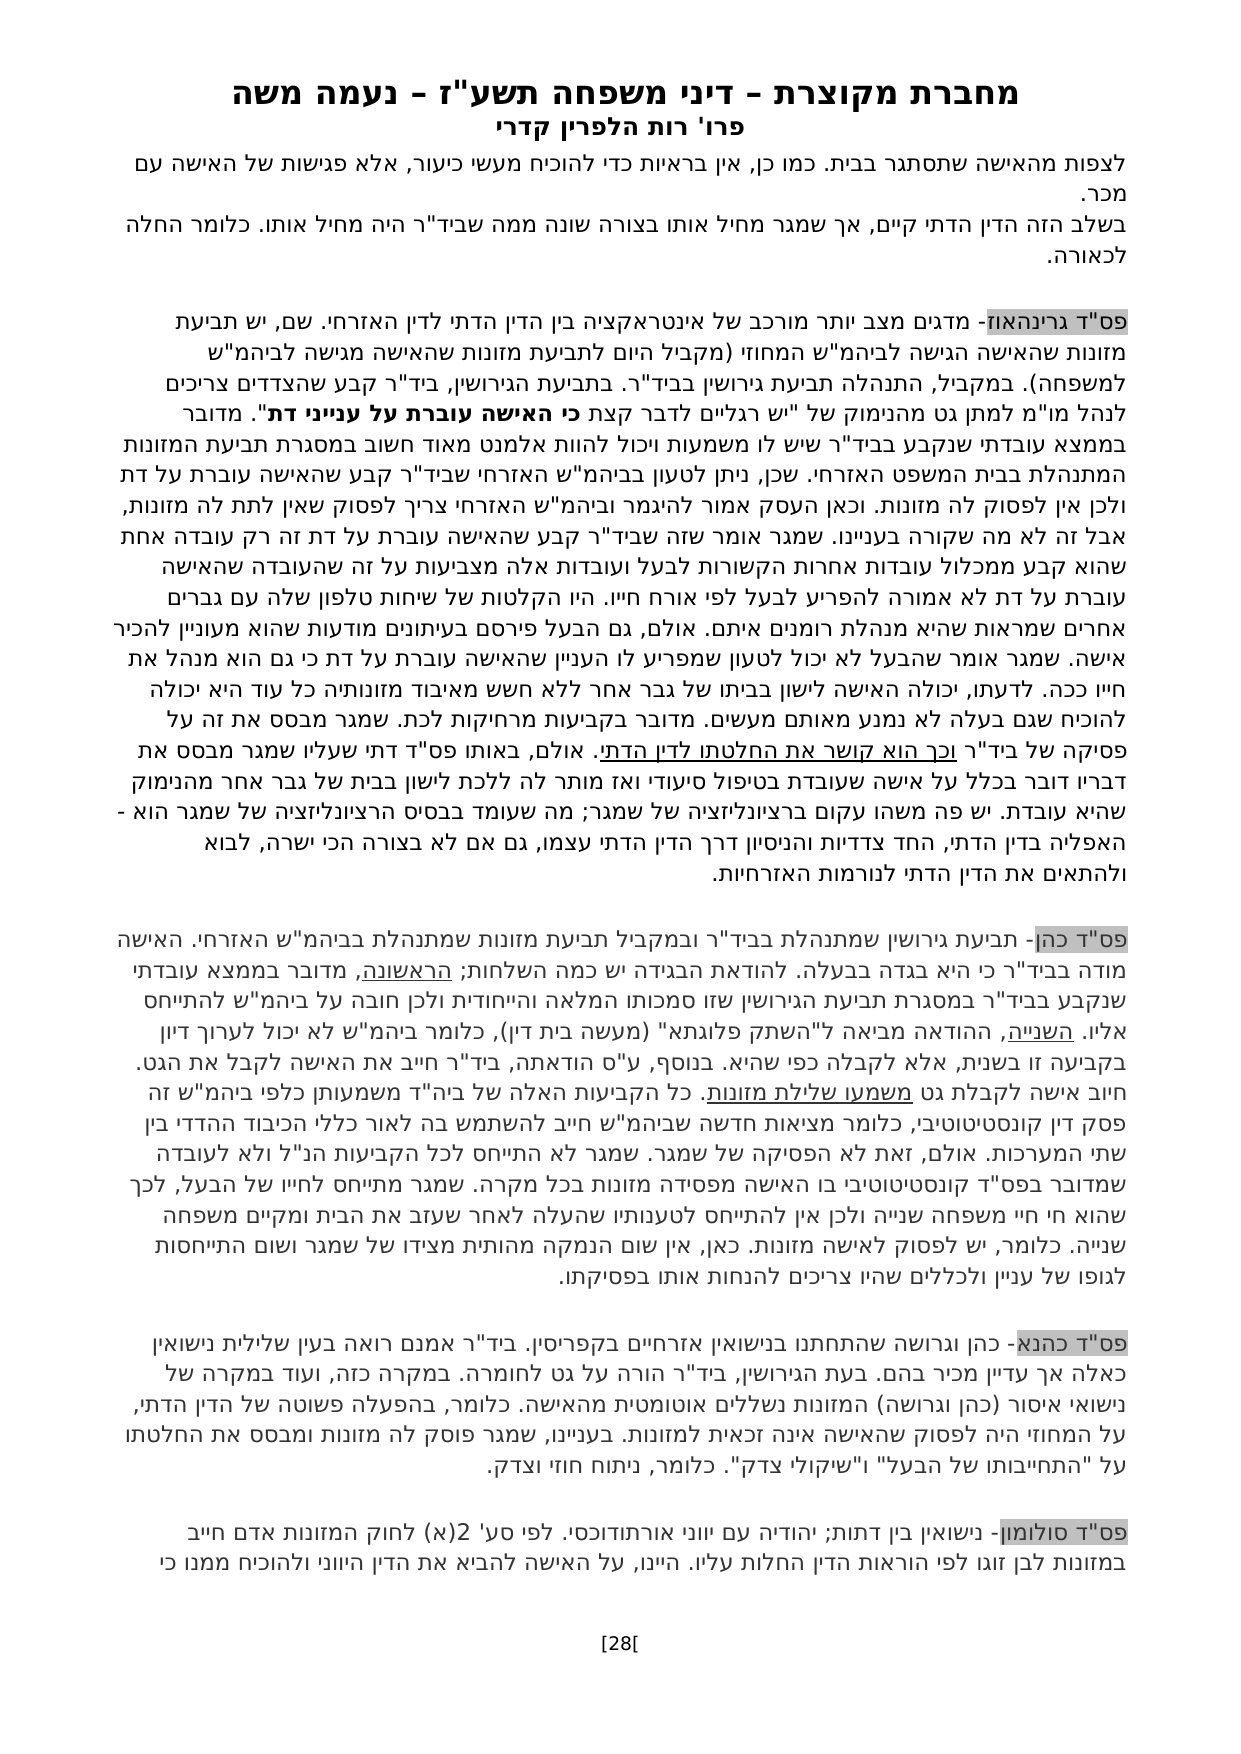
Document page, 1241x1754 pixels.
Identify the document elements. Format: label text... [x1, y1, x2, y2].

text בשלב הזה הדין הדתי קיים, אך שמגר מחיל אותו בצורה שונה ממה שביד"ר היה מחיל אותו. כלומר החלה לכאורה. [112, 211, 1128, 268]
text פס"ד כהנא- כהן וגרושה שהתחתנו בנישואין אזרחיים בקפריסין. ביד"ר אמנם רואה בעין שלילית נישואין כאלה אך עדיין מכיר בהם. בעת הגירושין, ביד"ר הורה על גט לחומרה. במקרה כזה, ועוד במקרה של נישואי איסור (כהן וגרושה) המזונות נשללים אוטומטית מהאישה. כלומר, בהפעלה פשוטה של הדין הדתי, על המחוזי היה לפסוק שהאישה אינה זכאית למזונות. בעניינו, שמגר פוסק לה מזונות ומבסס את החלטתו על "התחייבותו של הבעל" ו"שיקולי צדק". כלומר, ניתוח חוזי וצדק. [112, 1330, 1128, 1479]
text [112, 150, 1128, 207]
text פס"ד כהן- תביעת גירושין שמתנהלת בביד"ר ובמקביל תביעת מזונות שמתנהלת בביהמ"ש האזרחי. האישה מודה בביד"ר כי היא בגדה בבעלה. להודאת הבגידה יש כמה השלחות; הראשונה, מדובר בממצא עובדתי שנקבע בביד"ר במסגרת תביעת הגירושין שזו סמכותו המלאה והייחודית ולכן חובה על ביהמ"ש להתייחס אליו. השנייה, ההודאה מביאה ל"השתק פלוגתא" (מעשה בית דין), כלומר ביהמ"ש לא יכול לערוך דיון בקביעה זו בשנית, אלא לקבלה כפי שהיא. בנוסף, ע"ס הודאתה, ביד"ר חייב את האישה לקבל את הגט. חיוב אישה לקבלת גט משמעו שלילת מזונות. כל הקביעות האלה של ביה"ד משמעותן כלפי ביהמ"ש זה פסק דין קונסטיטוטיבי, כלומר מציאות חדשה שביהמ"ש חייב להשתמש בה לאור כללי הכיבוד ההדדי בין שתי המערכות. אולם, זאת לא הפסיקה של שמגר. שמגר לא התייחס לכל הקביעות הנ"ל ולא לעובדה שמדובר בפס"ד קונסטיטוטיבי בו האישה מפסידה מזונות בכל מקרה. שמגר מתייחס לחייו של הבעל, לכך שהוא חי חיי משפחה שנייה ולכן אין להתייחס לטענותיו שהעלה לאחר שעזב את הבית ומקיים משפחה שנייה. כלומר, יש לפסוק לאישה מזונות. כאן, אין שום הנמקה מהותית מצידו של שמגר ושום התייחסות לגופו של עניין ולכללים שהיו צריכים להנחות אותו בפסיקתו. [112, 926, 1128, 1290]
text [112, 1519, 1128, 1576]
text פס"ד גרינהאוז- מדגים מצב יותר מורכב של אינטראקציה בין הדין הדתי לדין האזרחי. שם, יש תביעת מזונות שהאישה הגישה לביהמ"ש המחוזי (מקביל היום לתביעת מזונות שהאישה מגישה לביהמ"ש למשפחה). במקביל, התנהלה תביעת גירושין בביד"ר. בתביעת הגירושין, ביד"ר קבע שהצדדים צריכים לנהל מו"מ למתן גט מהנימוק של "יש רגליים לדבר קצת כי האישה עוברת על ענייני דת". מדובר בממצא עובדתי שנקבע בביד"ר שיש לו משמעות ויכול להוות אלמנט מאוד חשוב במסגרת תביעת המזונות המתנהלת בבית המשפט האזרחי. שכן, ניתן לטעון בביהמ"ש האזרחי שביד"ר קבע שהאישה עוברת על דת ולכן אין לפסוק לה מזונות. וכאן העסק אמור להיגמר וביהמ"ש האזרחי צריך לפסוק שאין לתת לה מזונות, אבל זה לא מה שקורה בעניינו. שמגר אומר שזה שביד"ר קבע שהאישה עוברת על דת זה רק עובדה אחת שהוא קבע ממכלול עובדות אחרות הקשורות לבעל ועובדות אלה מצביעות על זה שהעובדה שהאישה עוברת על דת לא אמורה להפריע לבעל לפי אורח חייו. היו הקלטות של שיחות טלפון שלה עם גברים אחרים שמראות שהיא מנהלת רומנים איתם. אולם, גם הבעל פירסם בעיתונים מודעות שהוא מעוניין להכיר אישה. שמגר אומר שהבעל לא יכול לטעון שמפריע לו העניין שהאישה עוברת על דת כי גם הוא מנהל את חייו ככה. לדעתו, יכולה האישה לישון בביתו של גבר אחר ללא חשש מאיבוד מזונותיה כל עוד היא יכולה להוכיח שגם בעלה לא נמנע מאותם מעשים. מדובר בקביעות מרחיקות לכת. שמגר מבסס את זה על פסיקה של ביד"ר וכך הוא קושר את החלטתו לדין הדתי. אולם, באותו פס"ד דתי שעליו שמגר מבסס את דבריו דובר בכלל על אישה שעובדת בטיפול סיעודי ואז מותר לה ללכת לישון בבית של גבר אחר מהנימוק שהיא עובדת. יש פה משהו עקום ברציונליזציה של שמגר; מה שעומד בבסיס הרציונליזציה של שמגר הוא - האפליה בדין הדתי, החד צדדיות והניסיון דרך הדין הדתי עצמו, גם אם לא בצורה הכי ישרה, לבוא ולהתאים את הדין הדתי לנורמות האזרחיות. [112, 308, 1128, 886]
